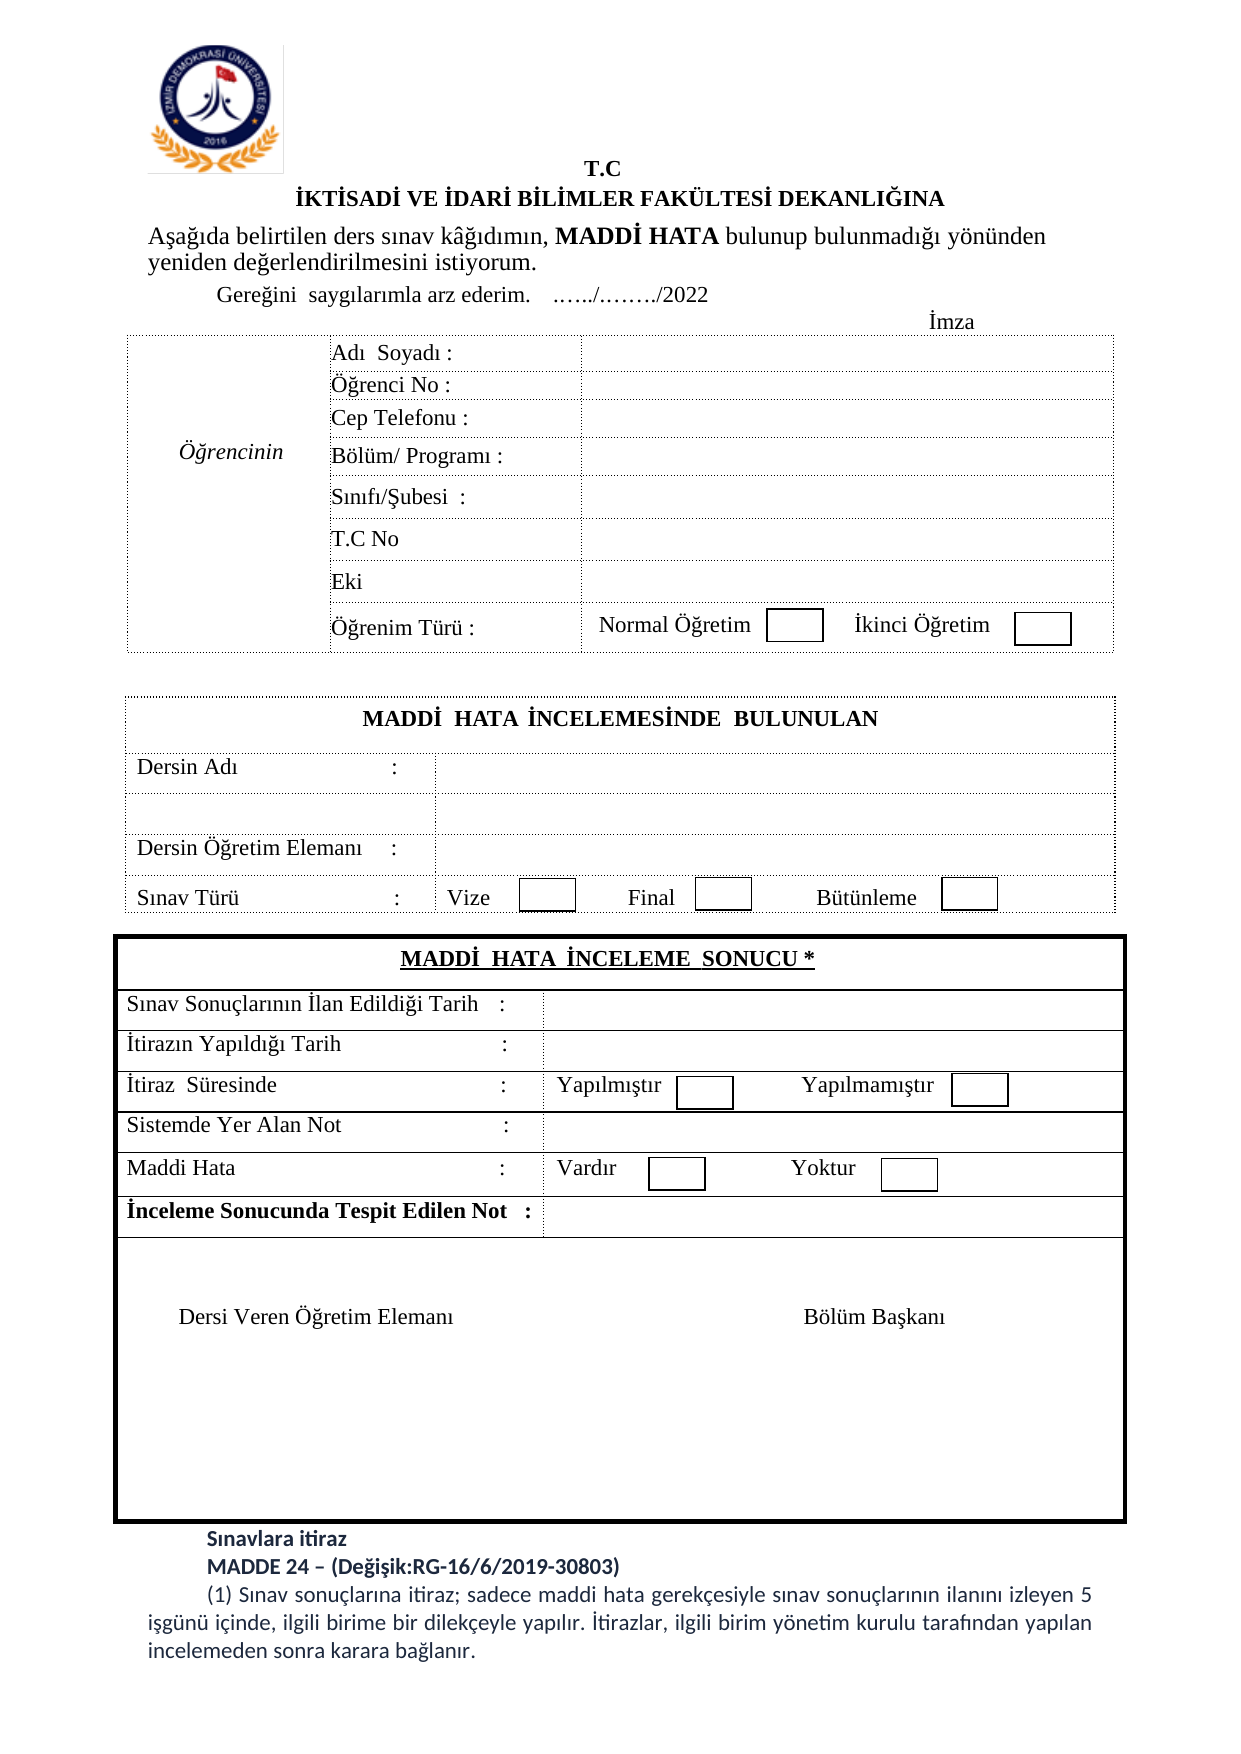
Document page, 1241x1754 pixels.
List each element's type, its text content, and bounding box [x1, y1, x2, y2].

table_cell Vize [435, 875, 522, 912]
table_cell Sistemde Yer Alan Not : [118, 1113, 543, 1152]
table_header HATA [448, 696, 522, 753]
table_header Öğrencinin [127, 335, 330, 652]
table_cell [581, 475, 753, 517]
table_cell Bütünleme [727, 875, 1115, 912]
table_cell T.C No [330, 518, 581, 560]
table_cell Yapılmıştır Yapılmamıştır [543, 1072, 1123, 1111]
text MADDE 24 – (Değişik:RG-16/6/2019-30803) [148, 1552, 1093, 1580]
table_cell [581, 399, 1113, 437]
table_header [581, 335, 1113, 371]
table_cell Dersi Veren Öğretim Elemanı Bölüm Başkanı [118, 1238, 1123, 1519]
table_cell Sınav Sonuçlarının İlan Edildiği Tarih : [118, 991, 543, 1030]
table_cell İnceleme Sonucunda Tespit Edilen Not : [118, 1197, 543, 1237]
table_cell [125, 793, 435, 834]
table_header BULUNULAN [727, 696, 1115, 753]
table_cell Dersin Öğretim Elemanı : [125, 834, 435, 874]
table_header Adı Soyadı : [330, 335, 581, 371]
text T.C [148, 45, 1093, 181]
table_header MADDİ [125, 696, 448, 753]
table_cell Bölüm/ Programı : [330, 437, 581, 475]
table_cell [543, 1113, 1123, 1152]
table_cell Eki [330, 560, 581, 602]
text İmza [148, 308, 974, 334]
subtitle Aşağıda belirtilen ders sınav kâğıdımın, MADDİ HATA bulunup bulunmadığı yönünden yeniden değerlendirilmesini istiyorum. [148, 223, 1046, 276]
table_cell Sınıfı/Şubesi : [330, 475, 581, 517]
table_cell [581, 560, 753, 602]
table_cell [581, 518, 753, 560]
table_cell [543, 991, 1123, 1030]
table_cell [435, 834, 1115, 874]
table_cell [435, 793, 1115, 834]
text Sınavlara itiraz [148, 1524, 1093, 1552]
table_cell Cep Telefonu : [330, 399, 581, 437]
text (1) Sınav sonuçlarına itiraz; sadece maddi hata gerekçesiyle sınav sonuçlarının ilanını izleyen 5 işgünü içinde, ilgili birime bir dilekçeyle yapılır. İtirazlar, ilgili birim yönetim kurulu tarafından yapılan incelemeden sonra karara bağlanır. [148, 1580, 1093, 1664]
table_cell Normal Öğretim [581, 602, 753, 652]
table_cell [581, 371, 1113, 398]
table_cell [581, 437, 1113, 475]
table_cell Vardır Yoktur [543, 1153, 1123, 1196]
table_cell [543, 1197, 1123, 1237]
table_cell [543, 1031, 1123, 1071]
picture [147, 45, 287, 177]
table_cell Maddi Hata : [118, 1153, 543, 1196]
table_cell [753, 475, 1113, 517]
table_cell Öğrenim Türü : [330, 602, 581, 652]
table_cell [753, 602, 827, 652]
table_cell Dersin Adı : [125, 753, 435, 793]
table_cell Sınav Türü [125, 875, 316, 912]
table_cell İtirazın Yapıldığı Tarih : [118, 1031, 543, 1071]
table_cell Öğrenci No : [330, 371, 581, 398]
text İKTİSADİ VE İDARİ BİLİMLER FAKÜLTESİ DEKANLIĞINA [148, 185, 1093, 211]
table_cell [435, 753, 1115, 793]
text Gereğini saygılarımla arz ederim. .…../.……./2022 [216, 282, 1093, 308]
table_cell İkinci Öğretim [827, 602, 1113, 652]
table_cell : [316, 875, 435, 912]
table_cell [753, 560, 1113, 602]
table_cell Final [522, 875, 727, 912]
table_header İNCELEMESİNDE [522, 696, 727, 753]
table_cell İtiraz Süresinde : [118, 1072, 543, 1111]
table_cell [753, 518, 1113, 560]
table_header MADDİ HATA İNCELEME SONUCU * [118, 939, 1123, 989]
